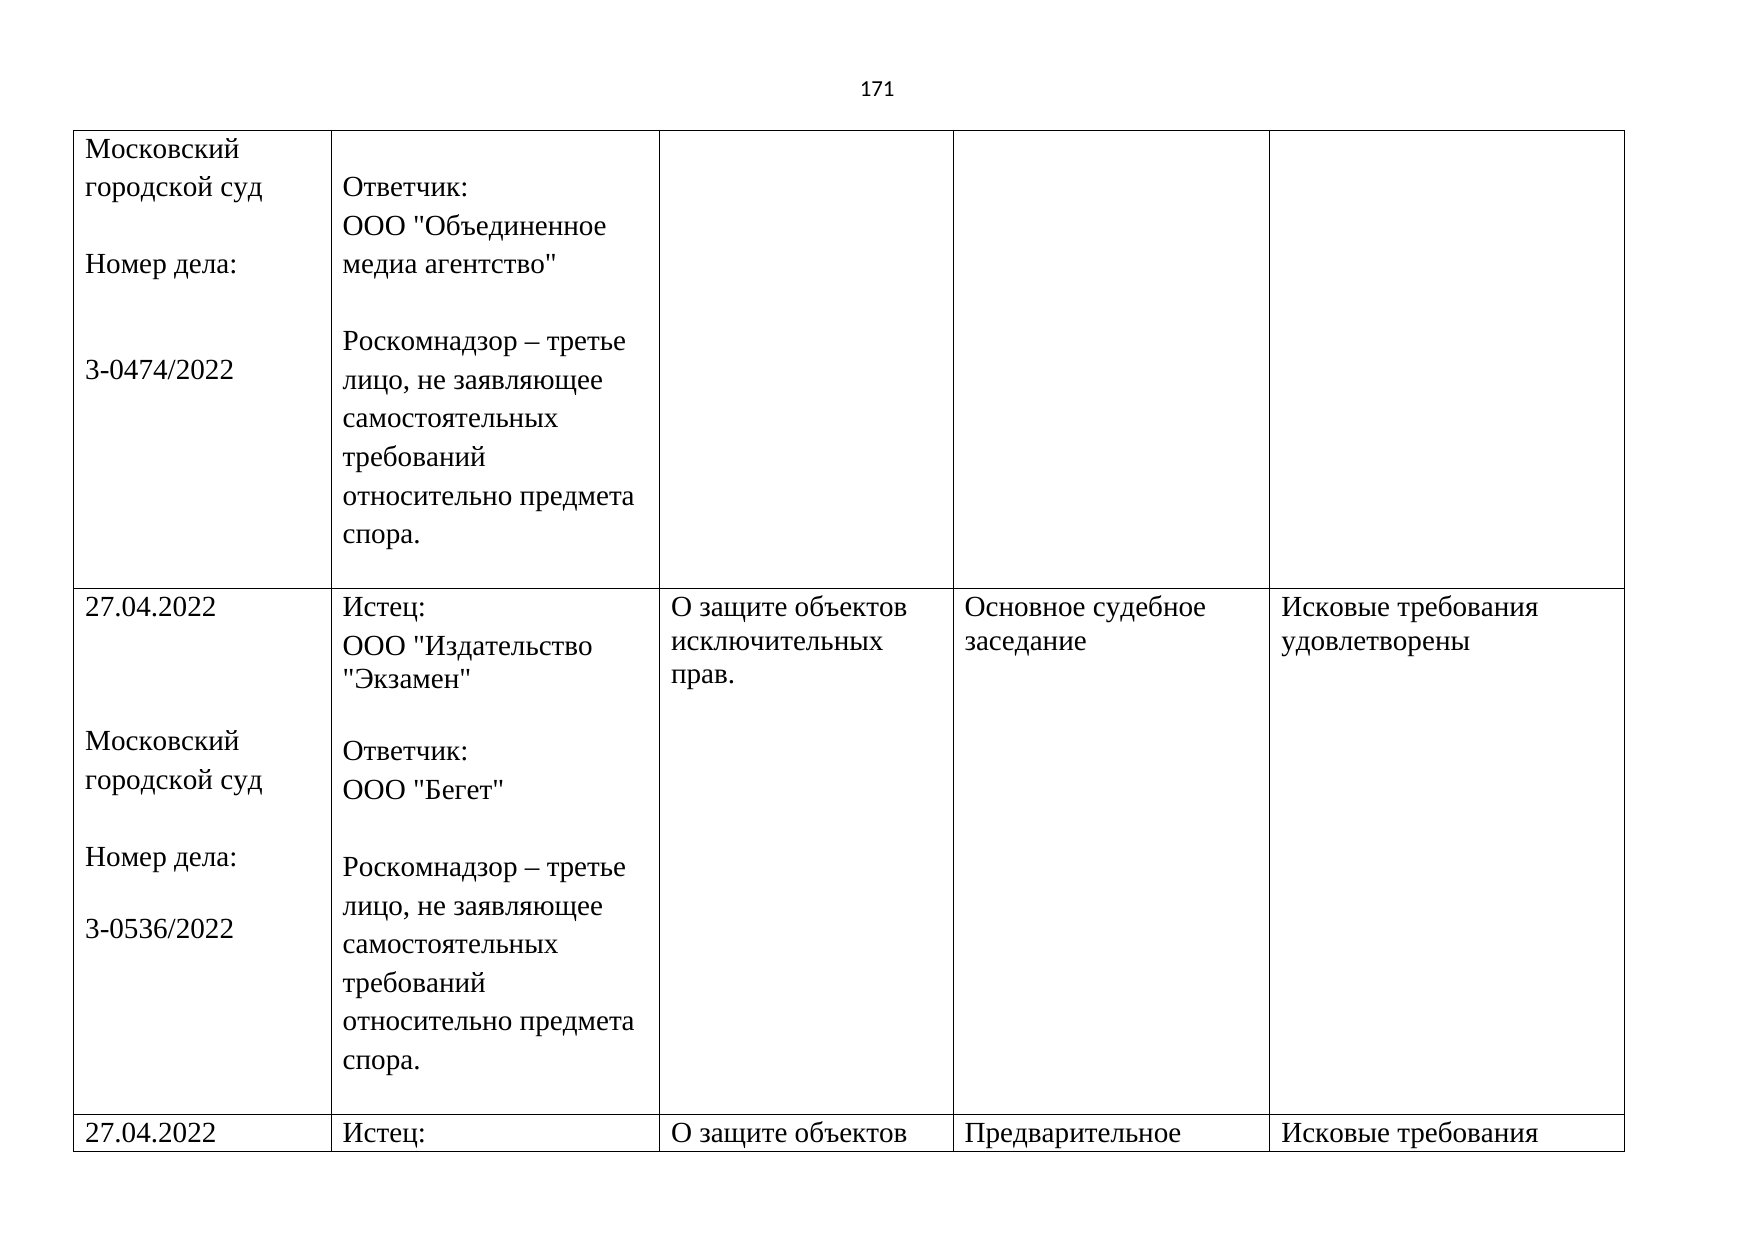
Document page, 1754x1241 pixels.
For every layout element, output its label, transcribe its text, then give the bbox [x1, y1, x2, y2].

table_cell Основное судебное заседание [954, 589, 1269, 1114]
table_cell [954, 1115, 1269, 1151]
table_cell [954, 131, 1269, 588]
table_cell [660, 131, 953, 588]
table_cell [1270, 131, 1624, 588]
table_cell О защите объектов исключительных прав. [660, 589, 953, 1114]
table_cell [332, 131, 659, 588]
table_cell 27.04.2022 Московский городской суд Номер дела: 3-0536/2022 [74, 589, 331, 1114]
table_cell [660, 1115, 953, 1151]
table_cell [74, 131, 331, 588]
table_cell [74, 1115, 331, 1151]
table_cell Исковые требования удовлетворены [1270, 589, 1624, 1114]
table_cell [332, 1115, 659, 1151]
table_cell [1270, 1115, 1624, 1151]
table_cell Истец: ООО "Издательство "Экзамен" Ответчик: ООО "Бегет" Роскомнадзор – третье лицо, не заявляющее самостоятельных требований относительно предмета спора. [332, 589, 659, 1114]
